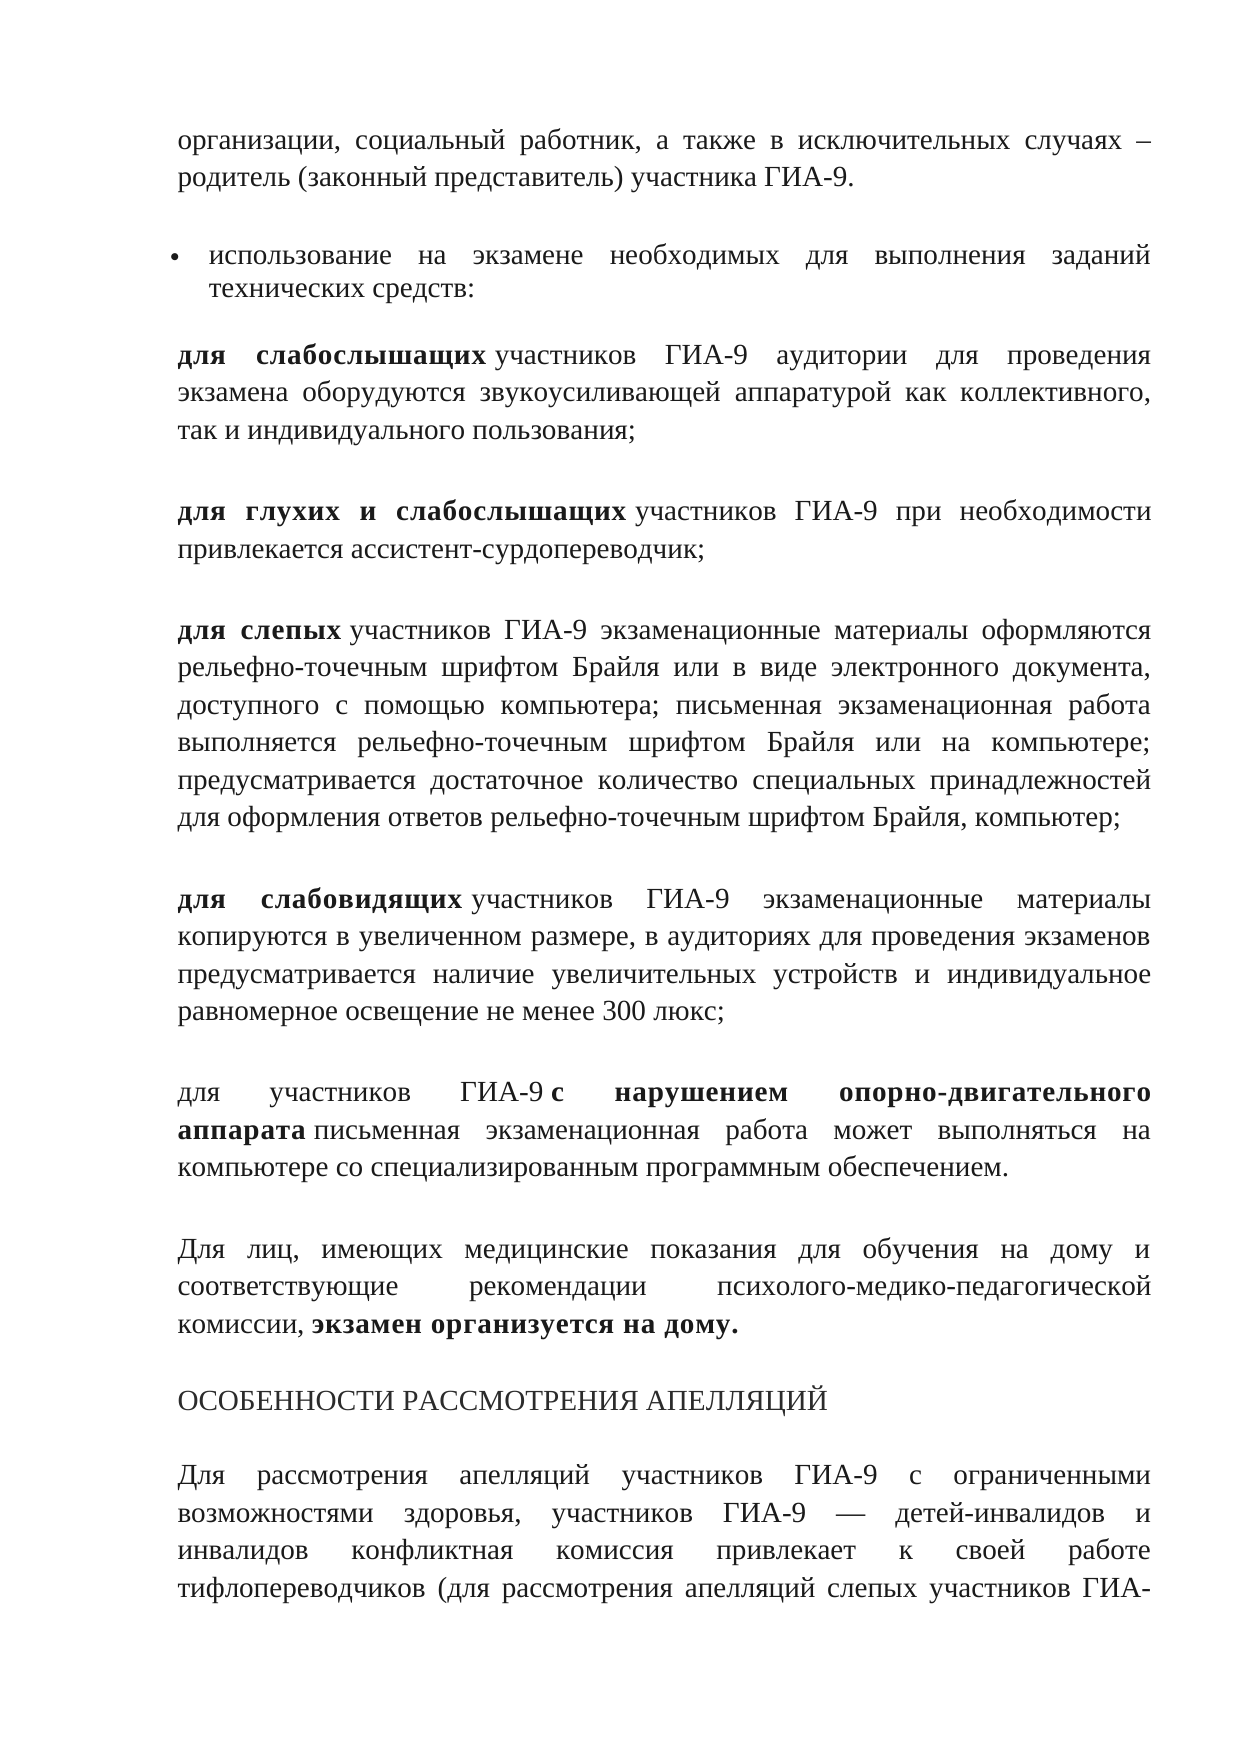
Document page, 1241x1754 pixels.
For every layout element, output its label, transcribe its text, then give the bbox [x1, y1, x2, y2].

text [177, 118, 1152, 193]
text для участников ГИА-9 с нарушением опорно-двигательного аппарата письменная экзаменационная работа может выполняться на компьютере со специализированным программным обеспечением. [177, 1071, 1152, 1183]
text для слепых участников ГИА-9 экзаменационные материалы оформляются рельефно-точечным шрифтом Брайля или в виде электронного документа, доступного с помощью компьютера; письменная экзаменационная работа выполняется рельефно-точечным шрифтом Брайля или на компьютере; предусматривается достаточное количество специальных принадлежностей для оформления ответов рельефно-точечным шрифтом Брайля, компьютер; [177, 608, 1152, 833]
text для глухих и слабослышащих участников ГИА-9 при необходимости привлекается ассистент-сурдопереводчик; [177, 489, 1152, 564]
text ОСОБЕННОСТИ РАССМОТРЕНИЯ АПЕЛЛЯЦИЙ [177, 1383, 1152, 1417]
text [177, 1453, 1152, 1603]
text Для лиц, имеющих медицинские показания для обучения на дому и соответствующие рекомендации психолого-медико-педагогической комиссии, экзамен организуется на дому. [177, 1227, 1152, 1339]
text для слабовидящих участников ГИА-9 экзаменационные материалы копируются в увеличенном размере, в аудиториях для проведения экзаменов предусматривается наличие увеличительных устройств и индивидуальное равномерное освещение не менее 300 люкс; [177, 877, 1152, 1027]
list использование на экзамене необходимых для выполнения заданий технических средств: [171, 237, 1152, 304]
text для слабослышащих участников ГИА-9 аудитории для проведения экзамена оборудуются звукоусиливающей аппаратурой как коллективного, так и индивидуального пользования; [177, 333, 1152, 446]
